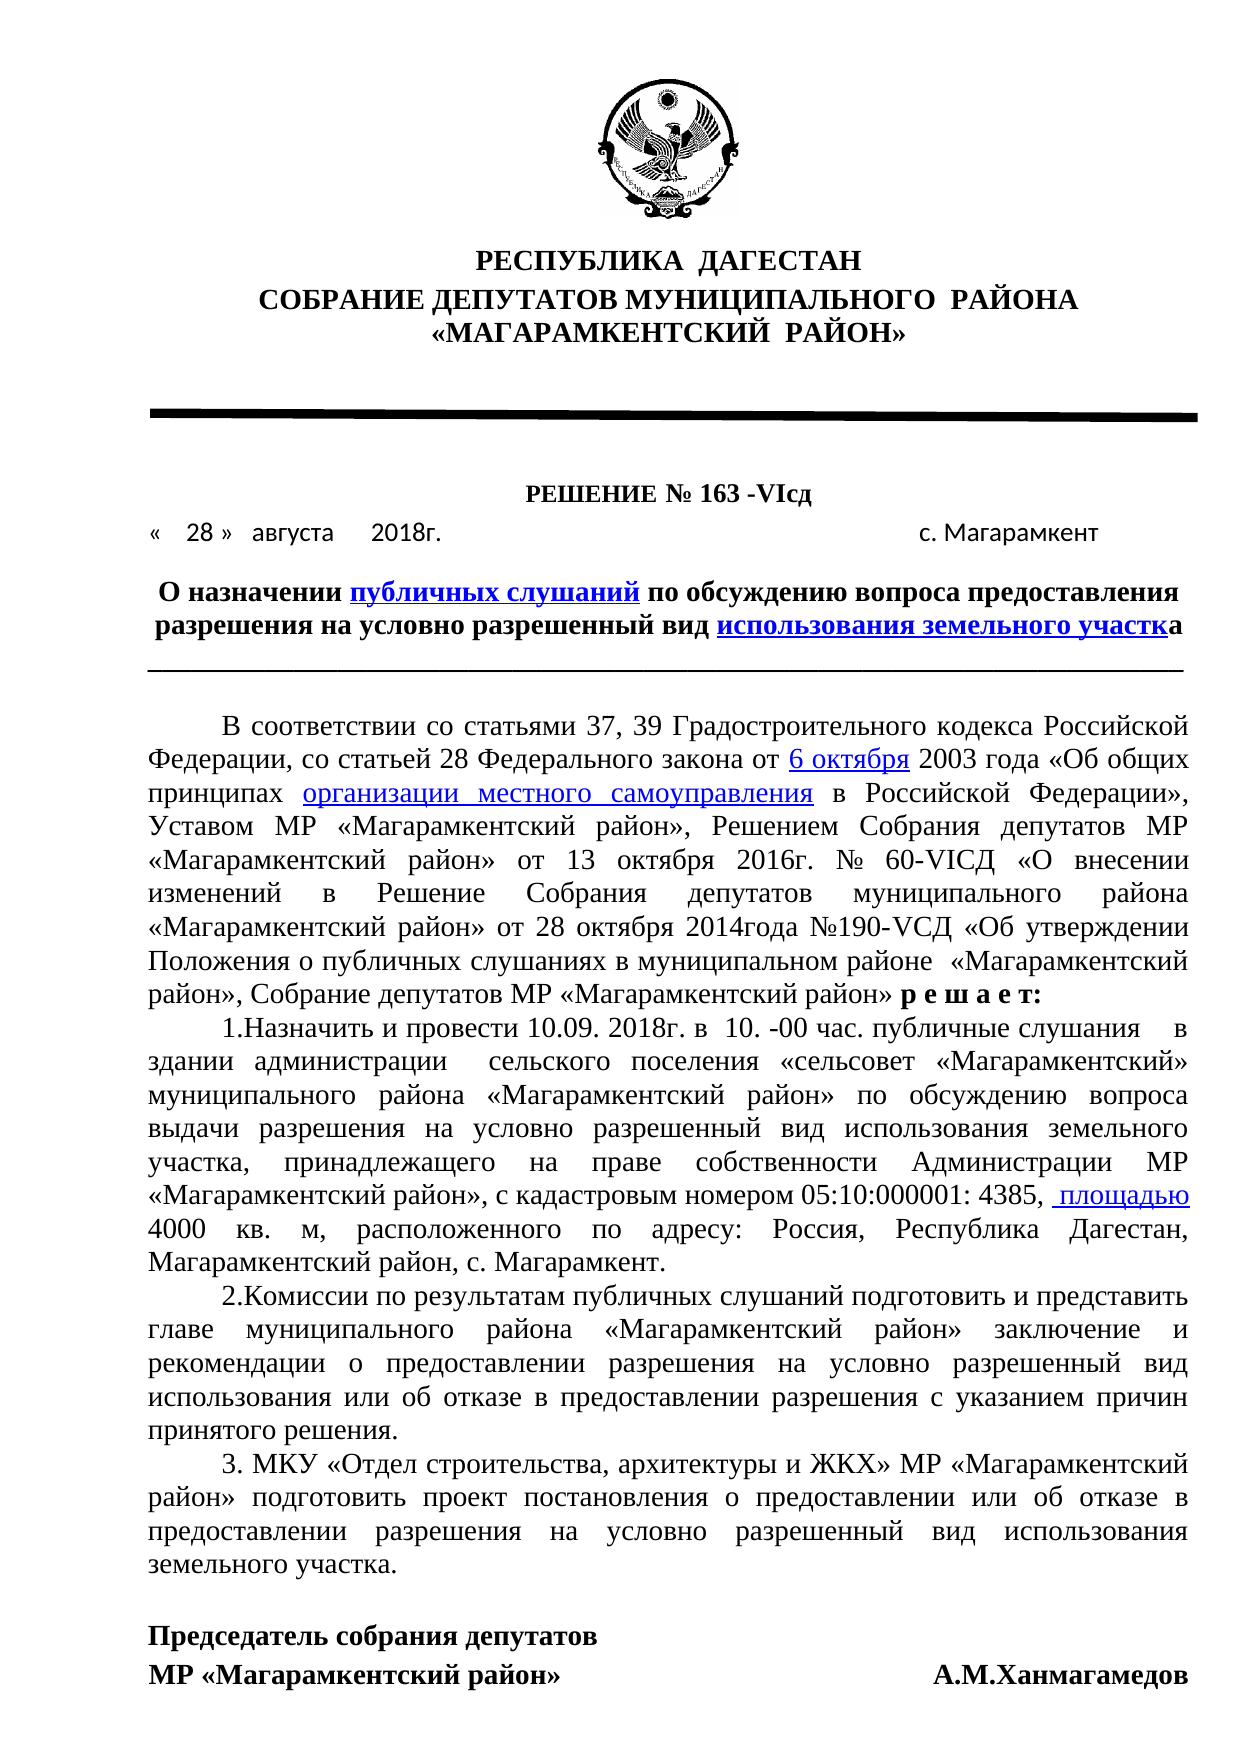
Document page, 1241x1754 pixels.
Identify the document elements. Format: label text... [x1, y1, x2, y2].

picture [598, 79, 739, 219]
text 2.Комиссии по результатам публичных слушаний подготовить и представить главе муниципального района «Магарамкентский район» заключение и рекомендации о предоставлении разрешения на условно разрешенный вид использования или об отказе в предоставлении разрешения с указанием причин принятого решения. [148, 1278, 1189, 1446]
text « 28 » августа 2018г. с. Магарамкент [148, 515, 1189, 548]
subtitle «МАГАРАМКЕНТСКИЙ РАЙОН» [148, 316, 1189, 349]
text 3. МКУ «Отдел строительства, архитектуры и ЖКХ» МР «Магарамкентский район» подготовить проект постановления о предоставлении или об отказе в предоставлении разрешения на условно разрешенный вид использования земельного участка. [148, 1446, 1189, 1580]
text 1.Назначить и провести 10.09. 2018г. в 10. -00 час. публичные слушания в здании администрации сельского поселения «сельсовет «Магарамкентский» муниципального района «Магарамкентский район» по обсуждению вопроса выдачи разрешения на условно разрешенный вид использования земельного участка, принадлежащего на праве собственности Администрации МР «Магарамкентский район», с кадастровым номером 05:10:000001: 4385, площадью 4000 кв. м, расположенного по адресу: Россия, Республика Дагестан, Магарамкентский район, с. Магарамкент. [148, 1010, 1189, 1278]
subtitle СОБРАНИЕ ДЕПУТАТОВ МУНИЦИПАЛЬНОГО РАЙОНА [148, 282, 1189, 316]
text РЕСПУБЛИКА ДАГЕСТАН [148, 243, 1189, 277]
text Председатель собрания депутатов [148, 1618, 1189, 1652]
subtitle РЕШЕНИЕ № 163 -VIсд [148, 478, 1189, 509]
text В соответствии со статьями 37, 39 Градостроительного кодекса Российской Федерации, со статьей 28 Федерального закона от 6 октября 2003 года «Об общих принципах организации местного самоуправления в Российской Федерации», Уставом МР «Магарамкентский район», Решением Собрания депутатов МР «Магарамкентский район» от 13 октября 2016г. № 60-VIСД «О внесении изменений в Решение Собрания депутатов муниципального района «Магарамкентский район» от 28 октября 2014года №190-VСД «Об утверждении Положения о публичных слушаниях в муниципальном районе «Магарамкентский район», Собрание депутатов МР «Магарамкентский район» р е ш а е т: [148, 708, 1189, 1010]
text _______________________________________________________________________ [148, 641, 1189, 674]
text О назначении публичных слушаний по обсуждению вопроса предоставления разрешения на условно разрешенный вид использования земельного участка [148, 574, 1189, 641]
text МР «Магарамкентский район» А.М.Ханмагамедов [148, 1657, 1189, 1691]
